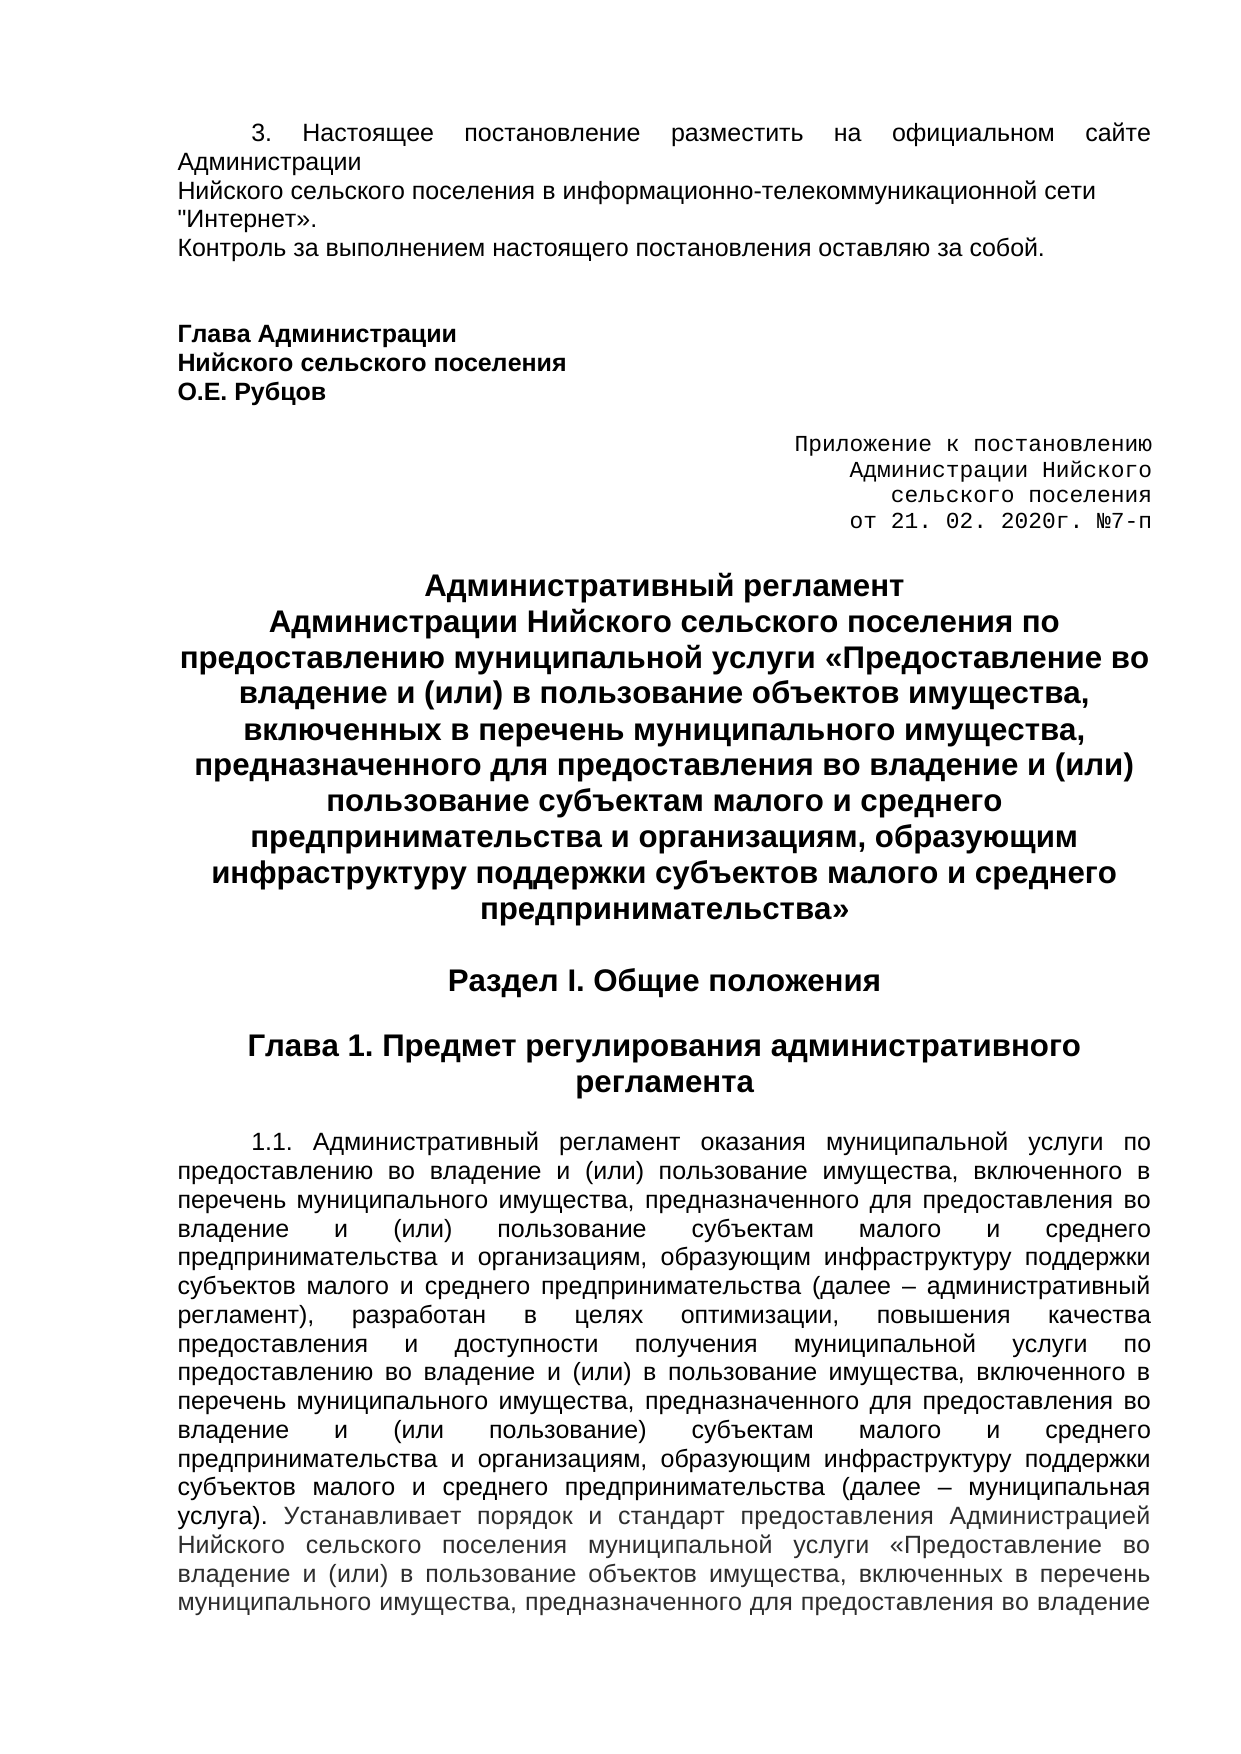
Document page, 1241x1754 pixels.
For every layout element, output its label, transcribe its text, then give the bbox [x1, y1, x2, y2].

text Нийского сельского поселения в информационно-телекоммуникационной сети "Интернет». [177, 176, 1152, 233]
text Контроль за выполнением настоящего постановления оставляю за собой. [177, 233, 1152, 262]
text О.Е. Рубцов [177, 377, 1152, 406]
text сельского поселения [177, 484, 1152, 510]
text 3. Настоящее постановление разместить на официальном сайте Администрации [177, 118, 1152, 176]
text Глава 1. Предмет регулирования административного регламента [177, 1027, 1152, 1099]
text Администрации Нийского сельского поселения по предоставлению муниципальной услуги «Предоставление во владение и (или) в пользование объектов имущества, включенных в перечень муниципального имущества, предназначенного для предоставления во владение и (или) пользование субъектам малого и среднего предпринимательства и организациям, образующим инфраструктуру поддержки субъектов малого и среднего предпринимательства» [177, 603, 1152, 926]
text Раздел I. Общие положения [177, 962, 1152, 998]
text Глава Администрации [177, 319, 1152, 348]
text Приложение к постановлению [177, 432, 1152, 458]
text Нийского сельского поселения [177, 348, 1152, 377]
text Администрации Нийского [177, 458, 1152, 484]
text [177, 1127, 1152, 1616]
text от 21. 02. 2020г. №7-п [177, 510, 1152, 536]
text Административный регламент [177, 567, 1152, 603]
